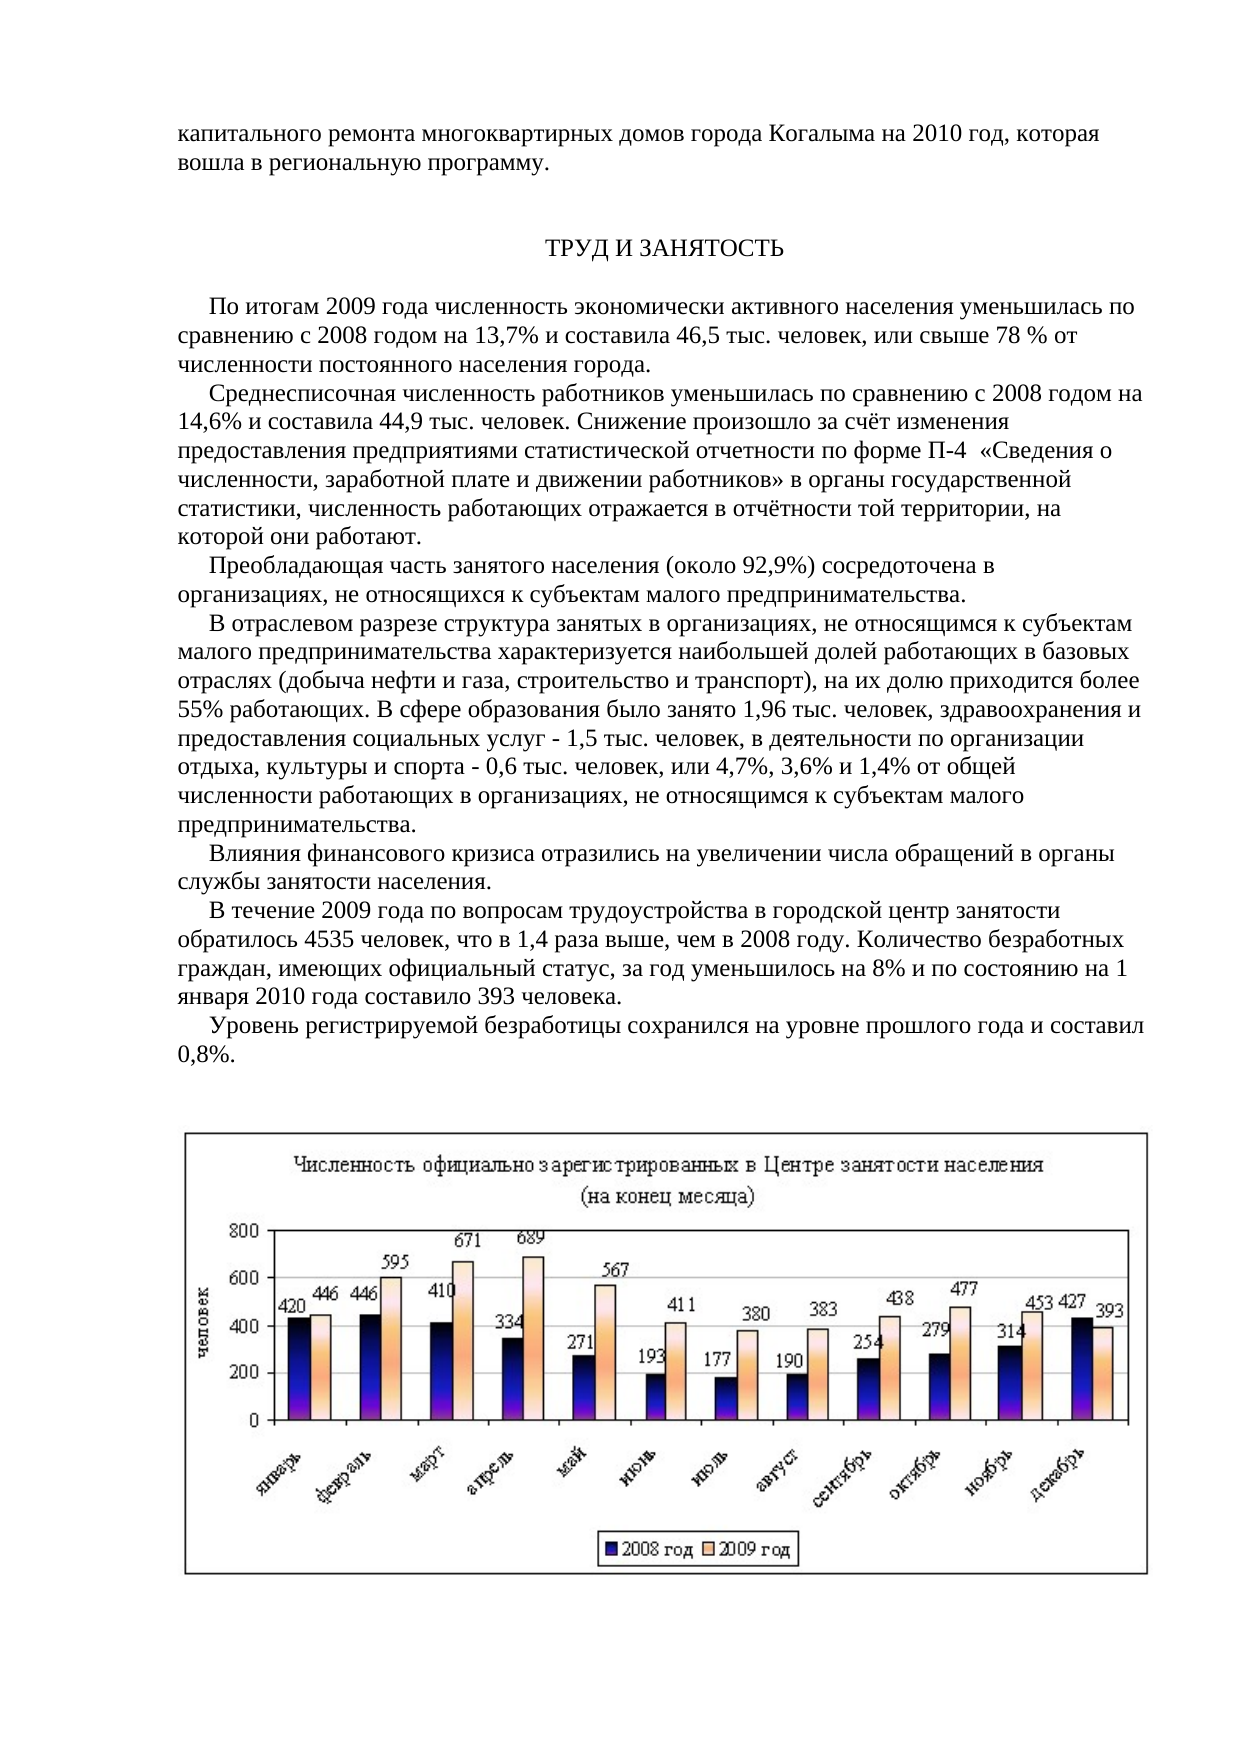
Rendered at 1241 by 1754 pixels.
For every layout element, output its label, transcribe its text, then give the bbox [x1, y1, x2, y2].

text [177, 118, 1152, 176]
picture [177, 1125, 1156, 1581]
text По итогам 2009 года численность экономически активного населения уменьшилась по сравнению с 2008 годом на 13,7% и составила 46,5 тыс. человек, или свыше 78 % от численности постоянного населения города. Среднесписочная численность работников уменьшилась по сравнению с 2008 годом на 14,6% и составила 44,9 тыс. человек. Снижение произошло за счёт изменения предоставления предприятиями статистической отчетности по форме П-4 «Сведения о численности, заработной плате и движении работников» в органы государственной статистики, численность работающих отражается в отчётности той территории, на которой они работают. Преобладающая часть занятого населения (около 92,9%) сосредоточена в организациях, не относящихся к субъектам малого предпринимательства. В отраслевом разрезе структура занятых в организациях, не относящимся к субъектам малого предпринимательства характеризуется наибольшей долей работающих в базовых отраслях (добыча нефти и газа, строительство и транспорт), на их долю приходится более 55% работающих. В сфере образования было занято 1,96 тыс. человек, здравоохранения и предоставления социальных услуг - 1,5 тыс. человек, в деятельности по организации отдыха, культуры и спорта - 0,6 тыс. человек, или 4,7%, 3,6% и 1,4% от общей численности работающих в организациях, не относящимся к субъектам малого предпринимательства. Влияния финансового кризиса отразились на увеличении числа обращений в органы службы занятости населения. В течение 2009 года по вопросам трудоустройства в городской центр занятости обратилось 4535 человек, что в 1,4 раза выше, чем в 2008 году. Количество безработных граждан, имеющих официальный статус, за год уменьшилось на 8% и по состоянию на 1 января 2010 года составило 393 человека. Уровень регистрируемой безработицы сохранился на уровне прошлого года и составил 0,8%. [177, 291, 1152, 1125]
text ТРУД И ЗАНЯТОСТЬ [177, 205, 1152, 262]
